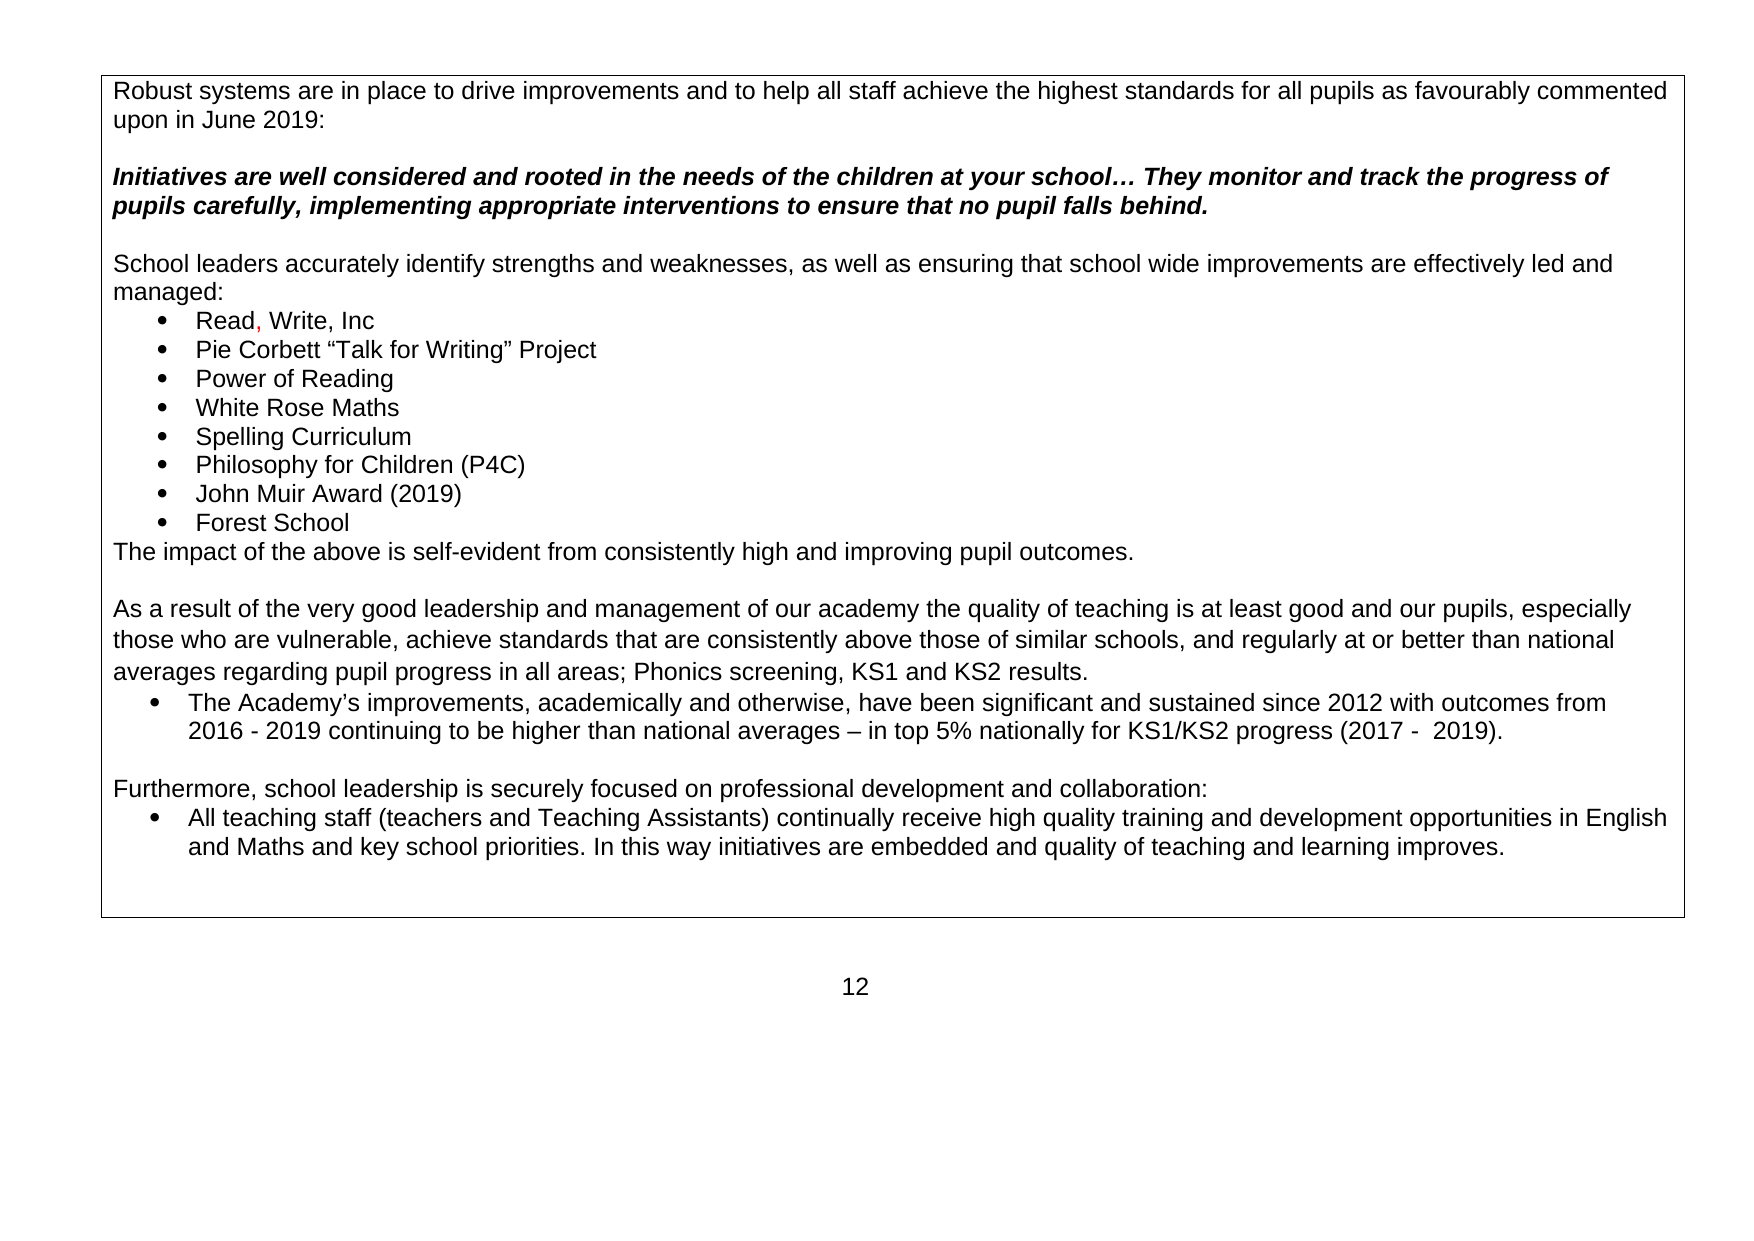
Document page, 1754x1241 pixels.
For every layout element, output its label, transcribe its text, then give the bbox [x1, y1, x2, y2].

table_header Robust systems are in place to drive improvements and to help all staff achieve the highest standards for all pupils as favourably commented upon in June 2019: Initiatives are well considered and rooted in the needs of the children at your school… They monitor and track the progress of pupils carefully, implementing appropriate interventions to ensure that no pupil falls behind. School leaders accurately identify strengths and weaknesses, as well as ensuring that school wide improvements are effectively led and managed: Read, Write, Inc Pie Corbett “Talk for Writing” Project Power of Reading White Rose Maths Spelling Curriculum Philosophy for Children (P4C) John Muir Award (2019) Forest School The impact of the above is self-evident from consistently high and improving pupil outcomes. As a result of the very good leadership and management of our academy the quality of teaching is at least good and our pupils, especially those who are vulnerable, achieve standards that are consistently above those of similar schools, and regularly at or better than national averages regarding pupil progress in all areas; Phonics screening, KS1 and KS2 results. The Academy’s improvements, academically and otherwise, have been significant and sustained since 2012 with outcomes from 2016 - 2019 continuing to be higher than national averages – in top 5% nationally for KS1/KS2 progress (2017 - 2019). Furthermore, school leadership is securely focused on professional development and collaboration: All teaching staff (teachers and Teaching Assistants) continually receive high quality training and development opportunities in English and Maths and key school priorities. In this way initiatives are embedded and quality of teaching and learning improves. [102, 76, 1684, 917]
list 12 [723, 972, 1679, 1001]
